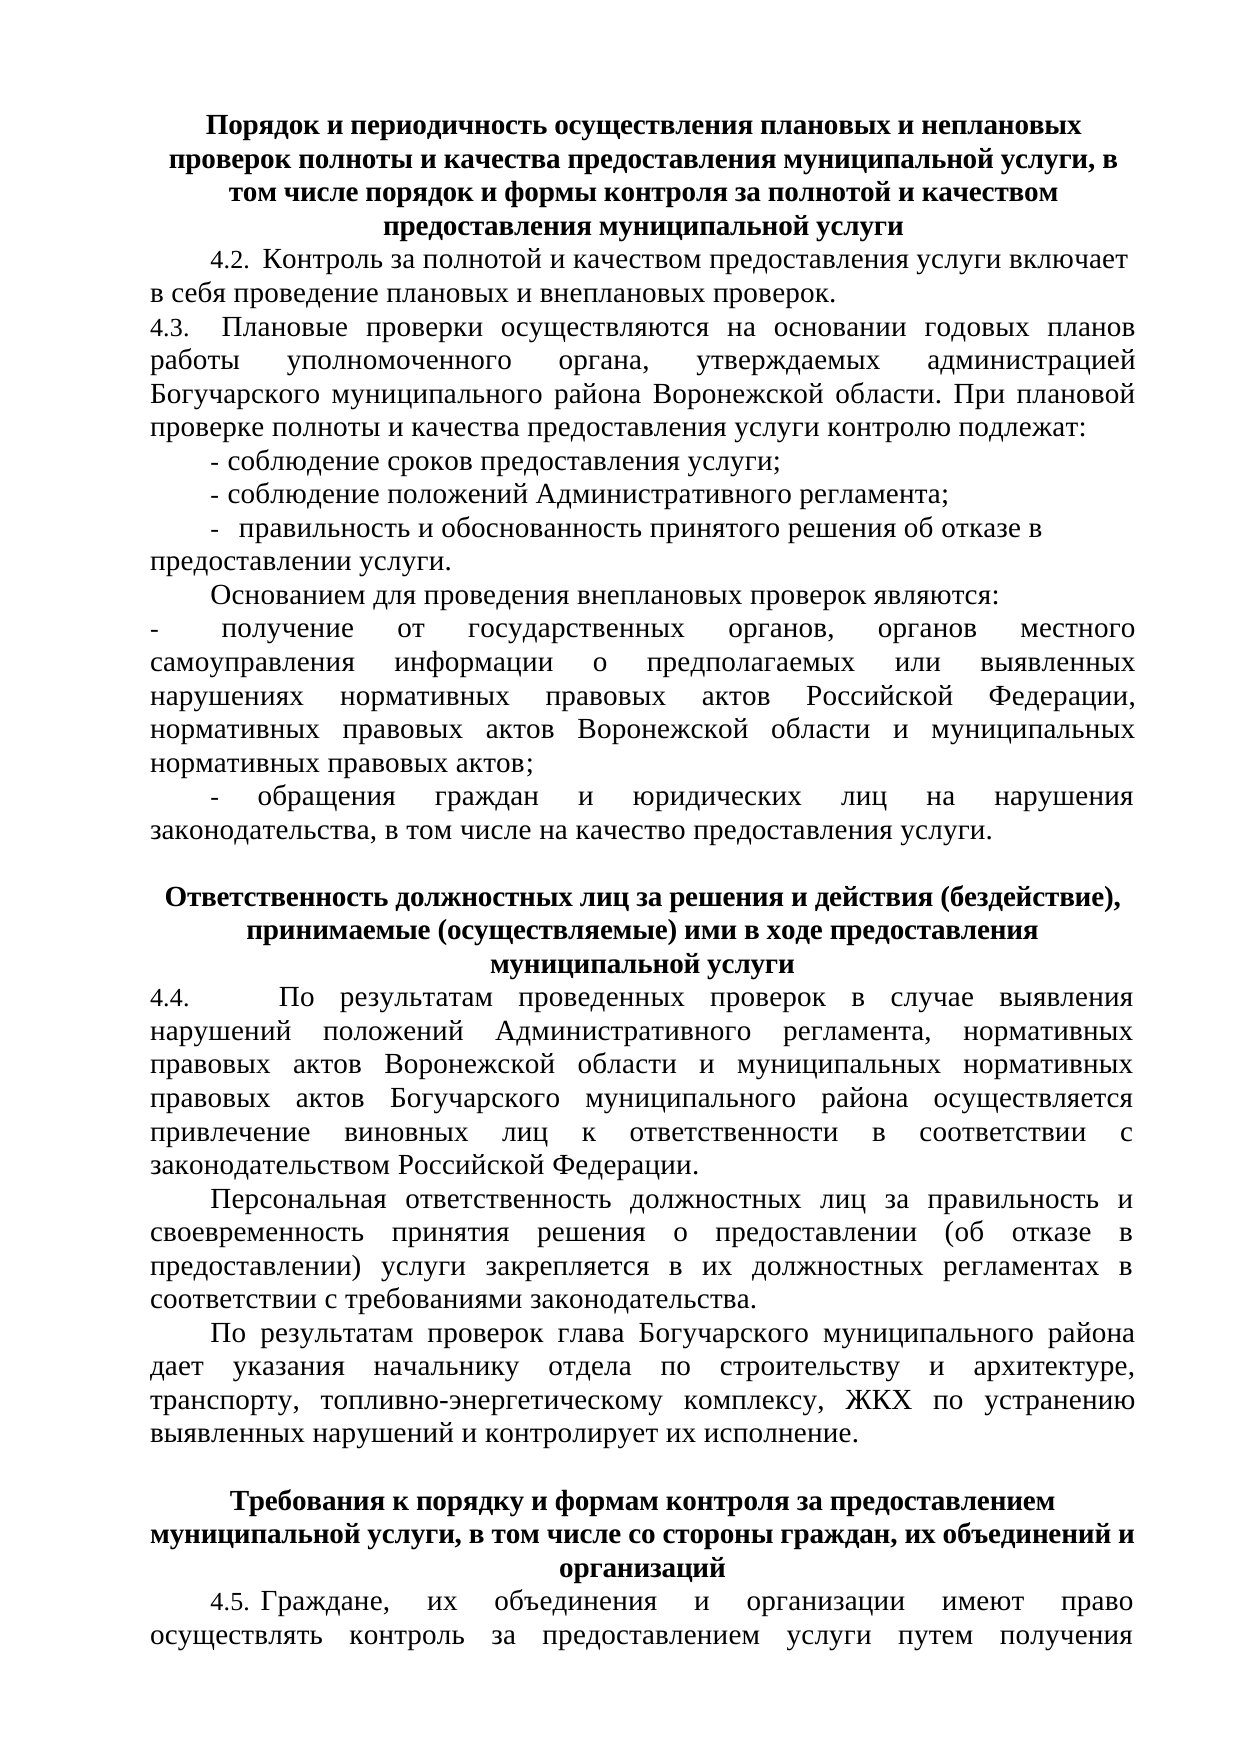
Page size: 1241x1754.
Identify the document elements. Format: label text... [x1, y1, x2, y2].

text Основанием для проведения внеплановых проверок являются: [150, 577, 1137, 611]
list получение от государственных органов, органов местного самоуправления информации о предполагаемых или выявленных нарушениях нормативных правовых актов Российской Федерации, нормативных правовых актов Воронежской области и муниципальных нормативных правовых актов; [150, 611, 1137, 778]
text том числе порядок и формы контроля за полнотой и качеством предоставления муниципальной услуги [150, 174, 1137, 242]
text Порядок и периодичность осуществления плановых и неплановых проверок полноты и качества предоставления муниципальной услуги, в [150, 107, 1137, 174]
list Контроль за полнотой и качеством предоставления услуги включает в себя проведение плановых и внеплановых проверок. [150, 242, 1137, 309]
list Плановые проверки осуществляются на основании годовых планов работы уполномоченного органа, утверждаемых администрацией Богучарского муниципального района Воронежской области. При плановой проверке полноты и качества предоставления услуги контролю подлежат: [150, 309, 1137, 443]
list соблюдение сроков предоставления услуги; [150, 443, 1137, 476]
text Требования к порядку и формам контроля за предоставлением муниципальной услуги, в том числе со стороны граждан, их объединений и организаций [148, 1483, 1137, 1583]
list По результатам проведенных проверок в случае выявления нарушений положений Административного регламента, нормативных правовых актов Воронежской области и муниципальных нормативных правовых актов Богучарского муниципального района осуществляется привлечение виновных лиц к ответственности в соответствии с законодательством Российской Федерации. [150, 979, 1135, 1181]
text Ответственность должностных лиц за решения и действия (бездействие), принимаемые (осуществляемые) ими в ходе предоставления муниципальной услуги [148, 879, 1137, 979]
text Персональная ответственность должностных лиц за правильность и своевременность принятия решения о предоставлении (об отказе в предоставлении) услуги закрепляется в их должностных регламентах в соответствии с требованиями законодательства. [150, 1181, 1135, 1315]
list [150, 1583, 1135, 1650]
text По результатам проверок глава Богучарского муниципального района дает указания начальнику отдела по строительству и архитектуре, транспорту, топливно-энергетическому комплексу, ЖКХ по устранению выявленных нарушений и контролирует их исполнение. [150, 1315, 1137, 1449]
list обращения граждан и юридических лиц на нарушения законодательства, в том числе на качество предоставления услуги. [150, 778, 1135, 845]
list правильность и обоснованность принятого решения об отказе в предоставлении услуги. [150, 510, 1137, 577]
list соблюдение положений Административного регламента; [150, 476, 1137, 510]
